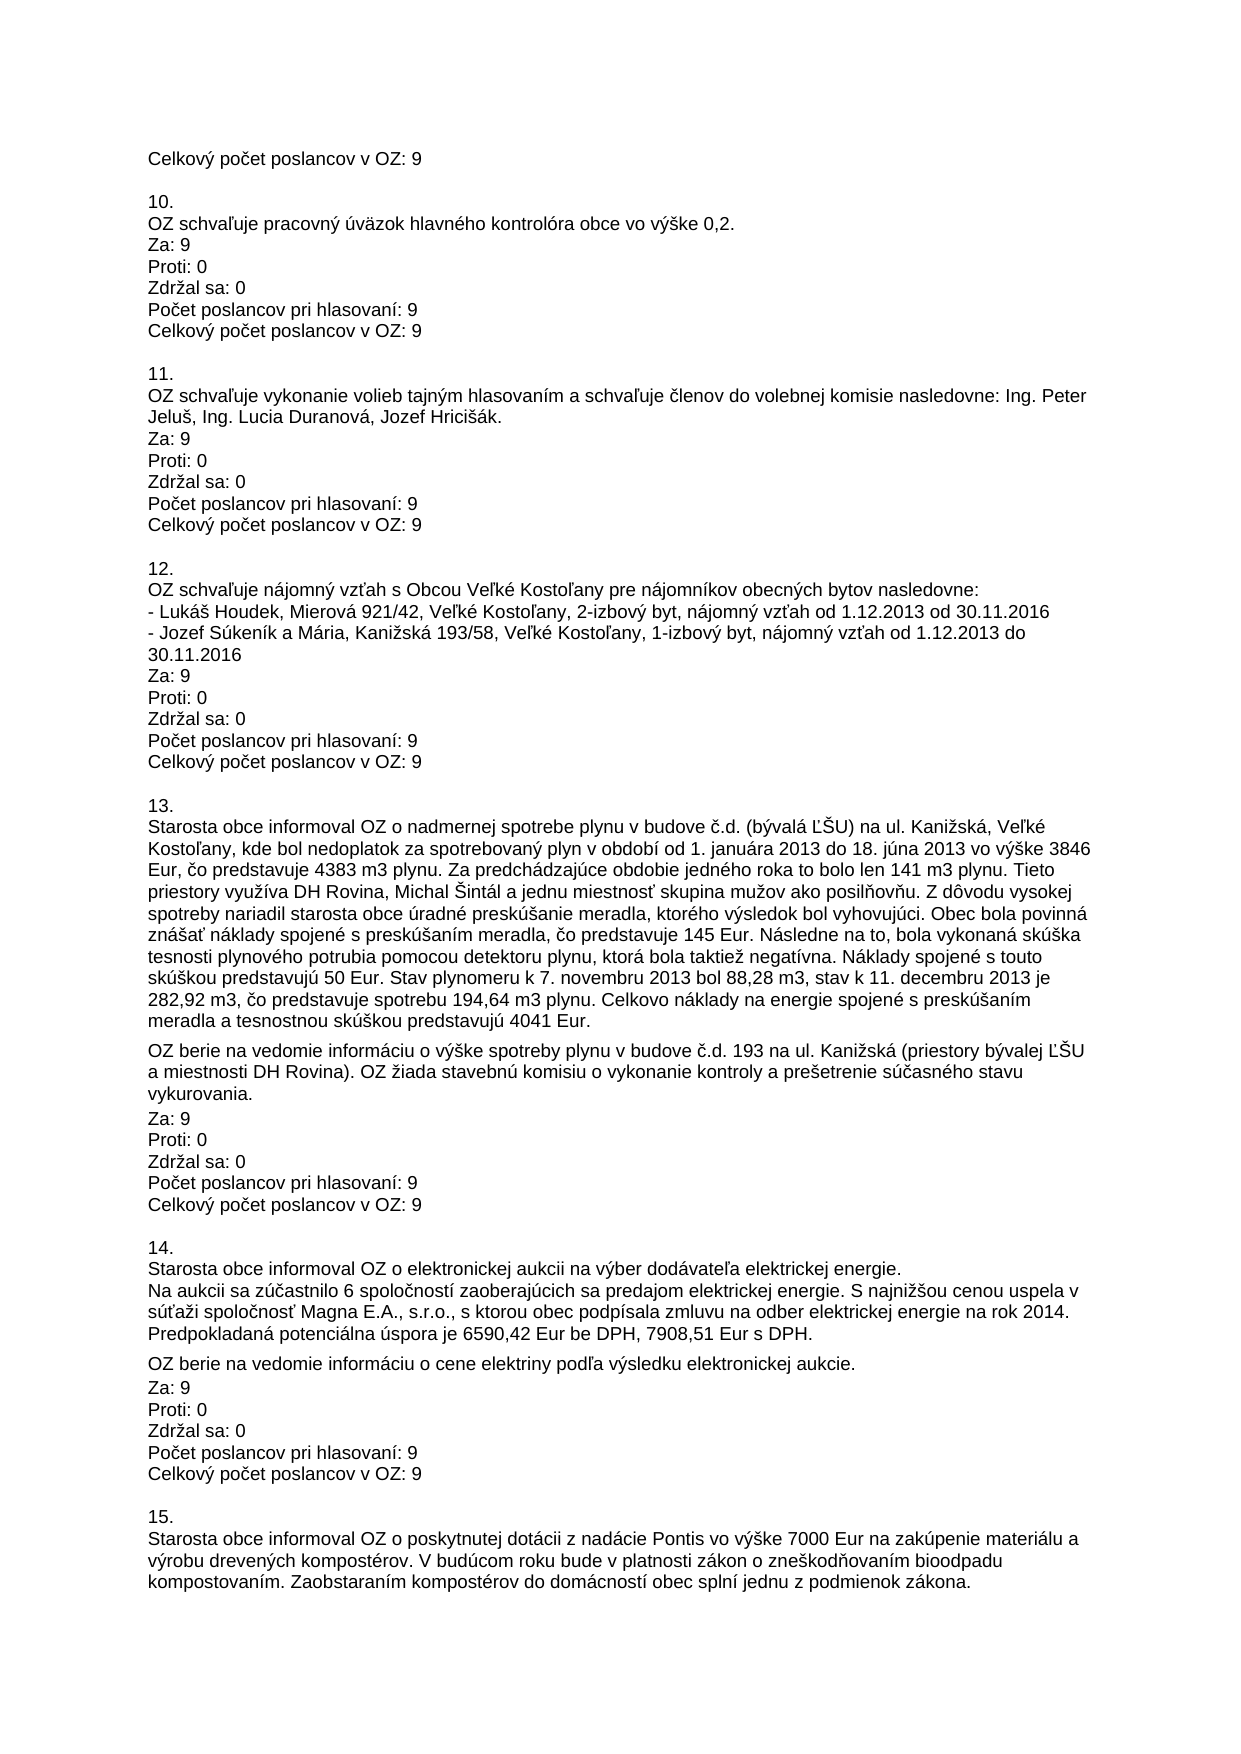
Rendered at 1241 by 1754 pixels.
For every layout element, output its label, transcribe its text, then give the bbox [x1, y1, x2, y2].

text Za: 9 Proti: 0 Zdržal sa: 0 Počet poslancov pri hlasovaní: 9 Celkový počet poslancov v OZ: 9 [148, 1377, 1093, 1485]
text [148, 148, 1093, 191]
text 14. Starosta obce informoval OZ o elektronickej aukcii na výber dodávateľa elektrickej energie. Na aukcii sa zúčastnilo 6 spoločností zaoberajúcich sa predajom elektrickej energie. S najnižšou cenou uspela v súťaži spoločnosť Magna E.A., s.r.o., s ktorou obec podpísala zmluvu na odber elektrickej energie na rok 2014. Predpokladaná potenciálna úspora je 6590,42 Eur be DPH, 7908,51 Eur s DPH. [148, 1215, 1093, 1344]
text 12. OZ schvaľuje nájomný vzťah s Obcou Veľké Kostoľany pre nájomníkov obecných bytov nasledovne: - Lukáš Houdek, Mierová 921/42, Veľké Kostoľany, 2-izbový byt, nájomný vzťah od 1.12.2013 od 30.11.2016 - Jozef Súkeník a Mária, Kanižská 193/58, Veľké Kostoľany, 1-izbový byt, nájomný vzťah od 1.12.2013 do 30.11.2016 [148, 536, 1093, 665]
text 10. OZ schvaľuje pracovný úväzok hlavného kontrolóra obce vo výške 0,2. [148, 191, 1093, 234]
text 15. Starosta obce informoval OZ o poskytnutej dotácii z nadácie Pontis vo výške 7000 Eur na zakúpenie materiálu a výrobu drevených kompostérov. V budúcom roku bude v platnosti zákon o zneškodňovaním bioodpadu kompostovaním. Zaobstaraním kompostérov do domácností obec splní jednu z podmienok zákona. [148, 1485, 1093, 1593]
text Za: 9 Proti: 0 Zdržal sa: 0 Počet poslancov pri hlasovaní: 9 Celkový počet poslancov v OZ: 9 [148, 1107, 1093, 1215]
text Za: 9 Proti: 0 Zdržal sa: 0 Počet poslancov pri hlasovaní: 9 Celkový počet poslancov v OZ: 9 [148, 234, 1093, 342]
text Za: 9 Proti: 0 Zdržal sa: 0 Počet poslancov pri hlasovaní: 9 Celkový počet poslancov v OZ: 9 [148, 428, 1093, 536]
text OZ berie na vedomie informáciu o výške spotreby plynu v budove č.d. 193 na ul. Kanižská (priestory bývalej ĽŠU a miestnosti DH Rovina). OZ žiada stavebnú komisiu o vykonanie kontroly a prešetrenie súčasného stavu vykurovania. [148, 1039, 1093, 1104]
text 11. OZ schvaľuje vykonanie volieb tajným hlasovaním a schvaľuje členov do volebnej komisie nasledovne: Ing. Peter Jeluš, Ing. Lucia Duranová, Jozef Hricišák. [148, 342, 1093, 428]
text 13. Starosta obce informoval OZ o nadmernej spotrebe plynu v budove č.d. (bývalá ĽŠU) na ul. Kanižská, Veľké Kostoľany, kde bol nedoplatok za spotrebovaný plyn v období od 1. januára 2013 do 18. júna 2013 vo výške 3846 Eur, čo predstavuje 4383 m3 plynu. Za predchádzajúce obdobie jedného roka to bolo len 141 m3 plynu. Tieto priestory využíva DH Rovina, Michal Šintál a jednu miestnosť skupina mužov ako posilňovňu. Z dôvodu vysokej spotreby nariadil starosta obce úradné preskúšanie meradla, ktorého výsledok bol vyhovujúci. Obec bola povinná znášať náklady spojené s preskúšaním meradla, čo predstavuje 145 Eur. Následne na to, bola vykonaná skúška tesnosti plynového potrubia pomocou detektoru plynu, ktorá bola taktiež negatívna. Náklady spojené s touto skúškou predstavujú 50 Eur. Stav plynomeru k 7. novembru 2013 bol 88,28 m3, stav k 11. decembru 2013 je 282,92 m3, čo predstavuje spotrebu 194,64 m3 plynu. Celkovo náklady na energie spojené s preskúšaním meradla a tesnostnou skúškou predstavujú 4041 Eur. [148, 773, 1093, 1032]
text OZ berie na vedomie informáciu o cene elektriny podľa výsledku elektronickej aukcie. [148, 1352, 1093, 1374]
text Za: 9 Proti: 0 Zdržal sa: 0 Počet poslancov pri hlasovaní: 9 Celkový počet poslancov v OZ: 9 [148, 665, 1093, 773]
